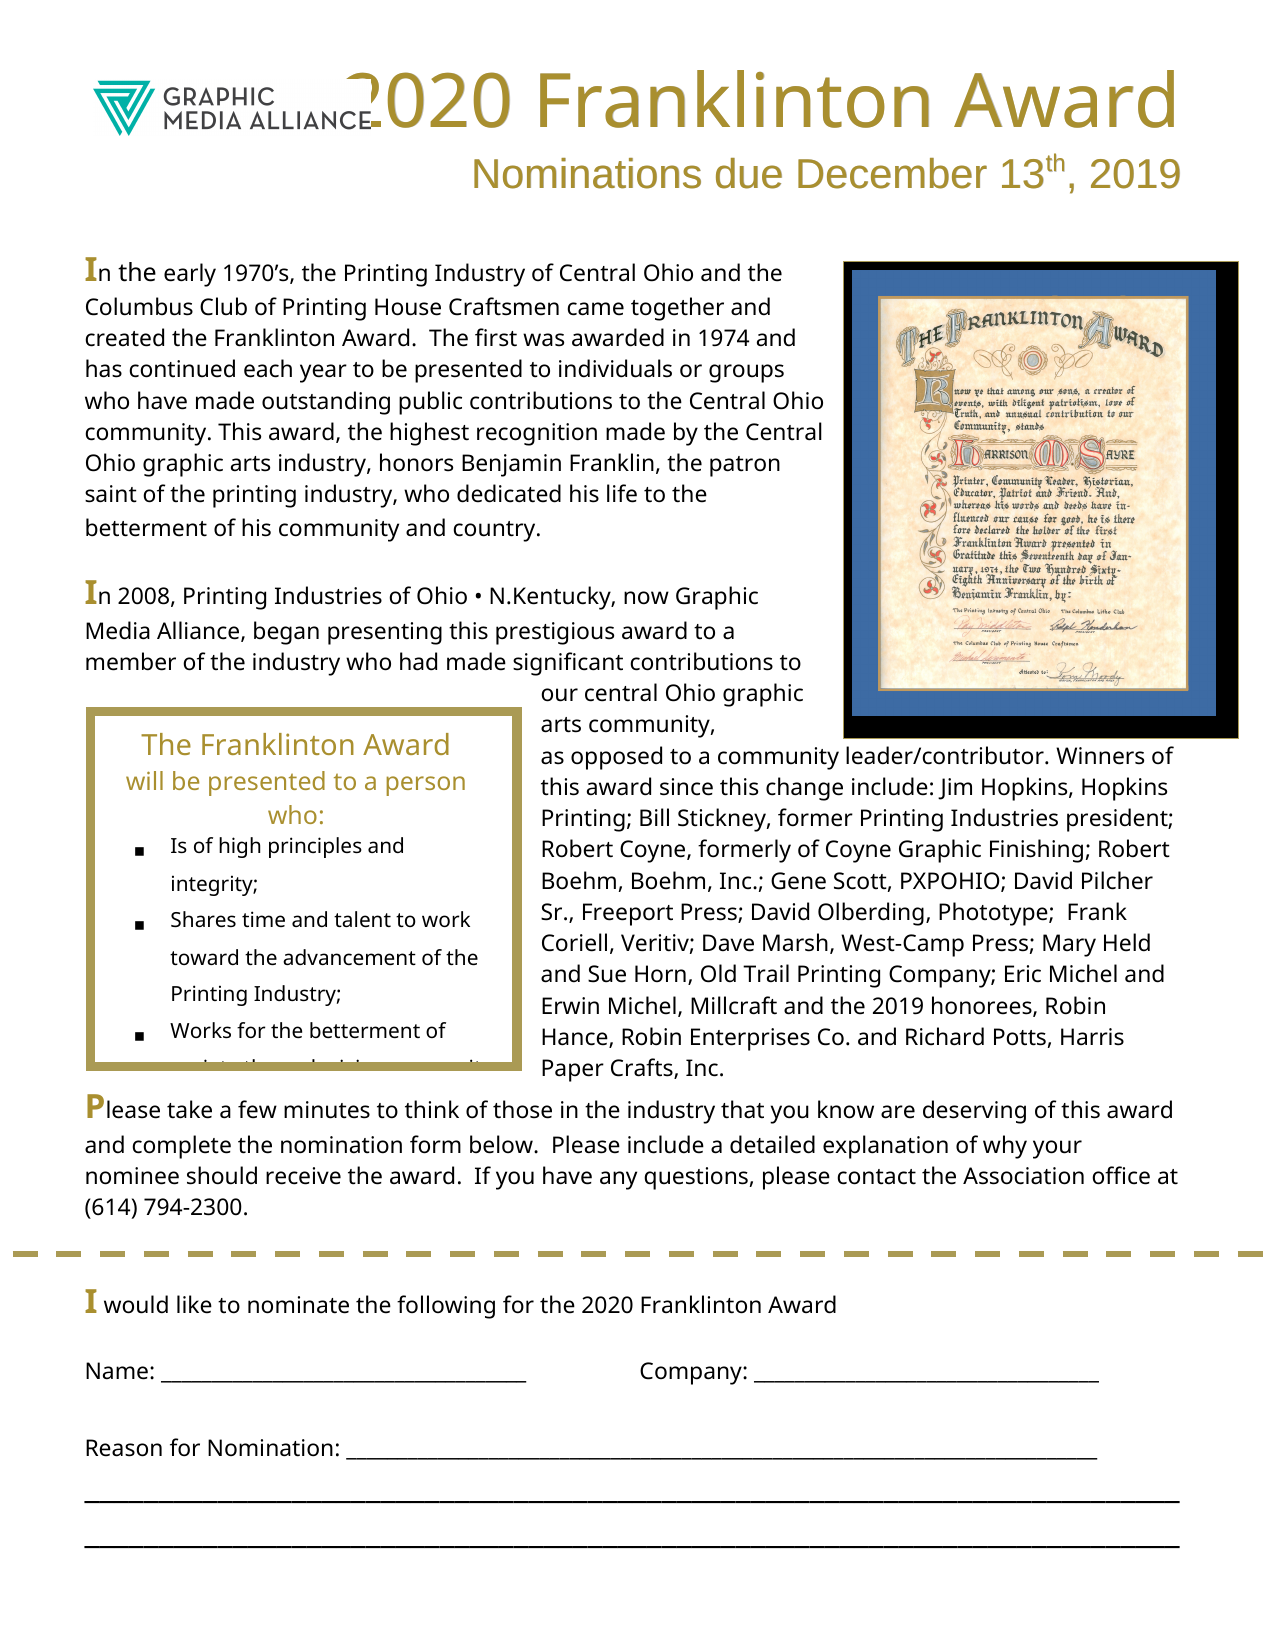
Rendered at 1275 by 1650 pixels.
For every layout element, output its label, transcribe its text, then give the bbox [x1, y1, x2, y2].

picture [852, 270, 1216, 716]
subtitle In the early 1970’s, the Printing Industry of Central Ohio and the Columbus Club of Printing House Craftsmen came together and created the Franklinton Award. The first was awarded in 1974 and has continued each year to be presented to individuals or groups who have made outstanding public contributions to the Central Ohio community. This award, the highest recognition made by the Central Ohio graphic arts industry, honors Benjamin Franklin, the patron saint of the printing industry, who dedicated his life to the betterment of his community and country. [84, 245, 1181, 544]
list In 2008, Printing Industries of Ohio • N.Kentucky, now Graphic Media Alliance, began presenting this prestigious award to a member of the industry who had made significant contributions to our central Ohio graphic arts community, as opposed to a community leader/contributor. Winners of this award since this change include: Jim Hopkins, Hopkins Printing; Bill Stickney, former Printing Industries president; Robert Coyne, formerly of Coyne Graphic Finishing; Robert Boehm, Boehm, Inc.; Gene Scott, PXPOHIO; David Pilcher Sr., Freeport Press; David Olberding, Phototype; Frank Coriell, Veritiv; Dave Marsh, West-Camp Press; Mary Held and Sue Horn, Old Trail Printing Company; Eric Michel and Erwin Michel, Millcraft and the 2019 honorees, Robin Hance, Robin Enterprises Co. and Richard Potts, Harris Paper Crafts, Inc. [84, 569, 1181, 1083]
text I would like to nominate the following for the 2020 Franklinton Award [84, 1278, 1181, 1324]
picture [93, 79, 371, 136]
text Reason for Nomination: __________________________________________________________________________ [84, 1432, 1181, 1463]
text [84, 1463, 1181, 1554]
text Name: ____________________________________ Company: __________________________________ [84, 1355, 1181, 1386]
text Please take a few minutes to think of those in the industry that you know are deserving of this award and complete the nomination form below. Please include a detailed explanation of why your nominee should receive the award. If you have any questions, please contact the Association office at (614) 794-2300. [84, 1083, 1181, 1222]
